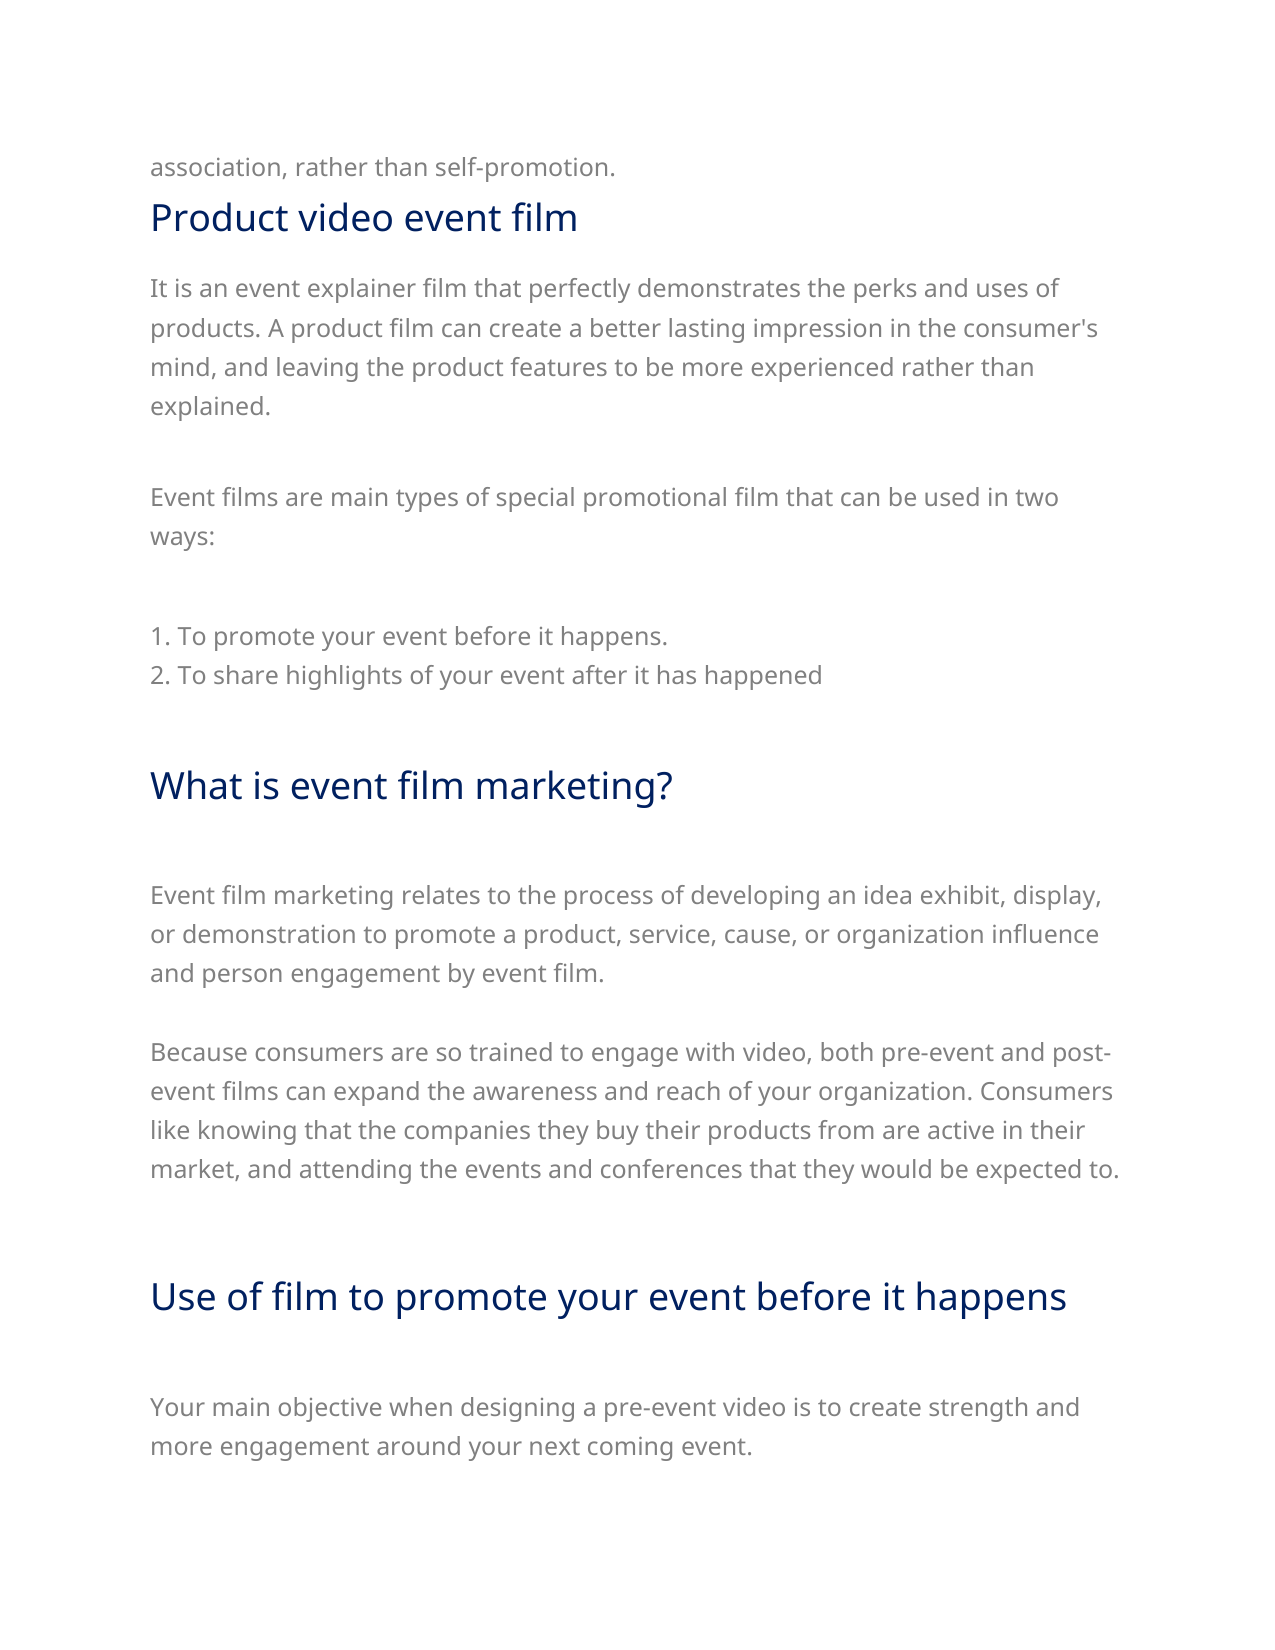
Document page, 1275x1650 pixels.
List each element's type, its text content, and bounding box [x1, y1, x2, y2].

text 1. To promote your event before it happens. 2. To share highlights of your event after it has happened [150, 579, 1125, 691]
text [150, 1350, 1125, 1462]
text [150, 150, 1125, 243]
text What is event film marketing? [150, 717, 1125, 810]
text Event film marketing relates to the process of developing an idea exhibit, display, or demonstration to promote a product, service, cause, or organization influence and person engagement by event film. Because consumers are so trained to engage with video, both pre-event and post-event films can expand the awareness and reach of your organization. Consumers like knowing that the companies they buy their products from are active in their market, and attending the events and conferences that they would be expected to. [150, 838, 1125, 1186]
text It is an event explainer film that perfectly demonstrates the perks and uses of products. A product film can create a better lasting impression in the consumer's mind, and leaving the product features to be more experienced rather than explained. [150, 271, 1125, 455]
text Event films are main types of special promotional film that can be used in two ways: [150, 480, 1125, 553]
text Use of film to promote your event before it happens [150, 1212, 1125, 1322]
